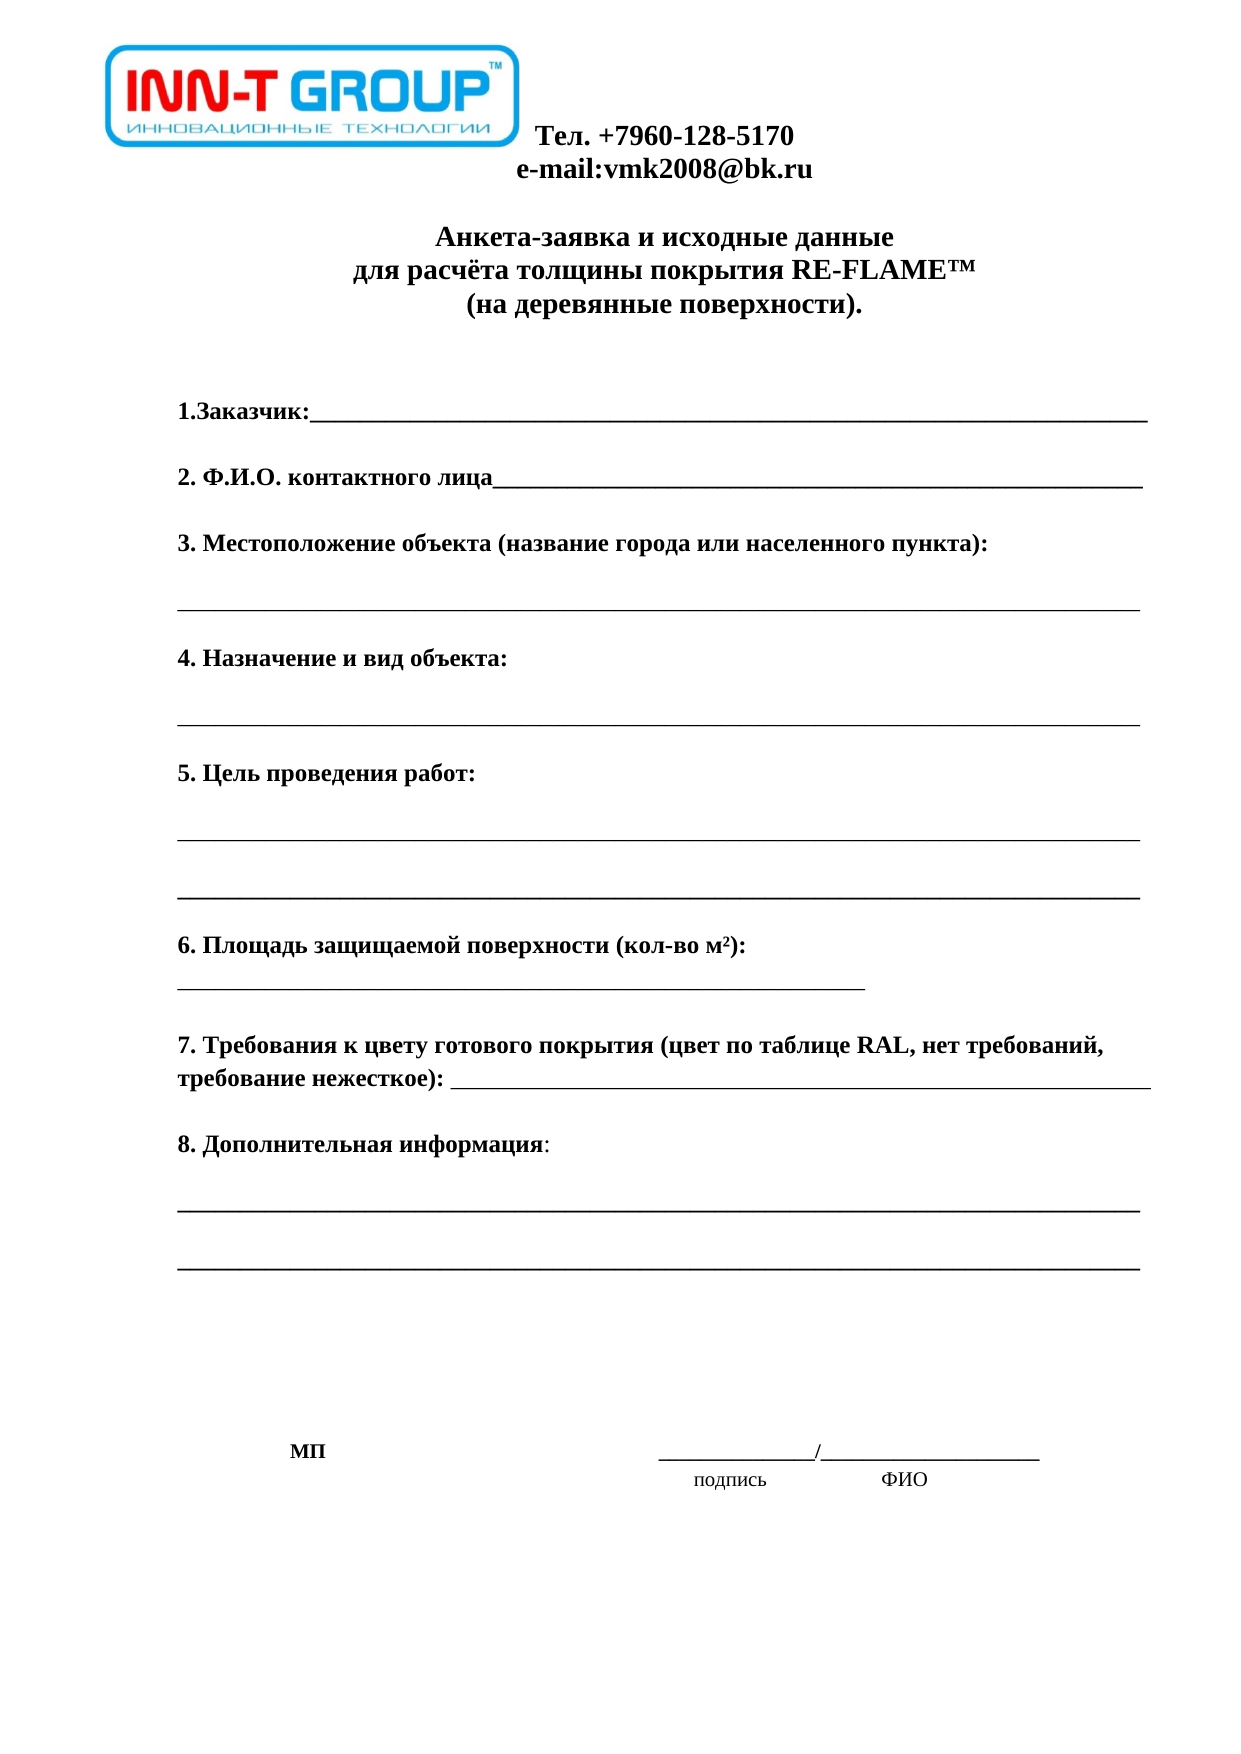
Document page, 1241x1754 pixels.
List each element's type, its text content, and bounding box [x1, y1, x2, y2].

text для расчёта толщины покрытия RE-FLAME™ [177, 252, 1152, 286]
text 4. Назначение и вид объекта: [177, 643, 1152, 672]
text 2. Ф.И.О. контактного лица____________________________________________________ [177, 462, 1152, 491]
text 6. Площадь защищаемой поверхности (кол-во м²): _______________________________________________________ [177, 931, 1152, 992]
text _____________________________________________________________________________ [177, 1186, 1152, 1215]
text МП _______________/_____________________ [177, 1439, 1152, 1463]
text Анкета-заявка и исходные данные [177, 219, 1152, 252]
text (на деревянные поверхности). [177, 286, 1152, 319]
text 8. Дополнительная информация: [177, 1129, 1152, 1157]
text 1.Заказчик:___________________________________________________________________ [177, 396, 1152, 425]
text Тел. +7960-128-5170 [177, 118, 1152, 152]
text подпись ФИО [177, 1467, 1152, 1491]
picture [110, 50, 514, 142]
text _____________________________________________________________________________ [177, 816, 1152, 844]
text _____________________________________________________________________________ [177, 701, 1152, 729]
text _____________________________________________________________________________ [177, 1244, 1152, 1272]
text 5. Цель проведения работ: [177, 758, 1152, 787]
picture [103, 43, 521, 149]
text _____________________________________________________________________________ [177, 873, 1152, 902]
text _____________________________________________________________________________ [177, 586, 1152, 614]
text 7. Требования к цвету готового покрытия (цвет по таблице RAL, нет требований, требование нежесткое): ________________________________________________________ [177, 1030, 1152, 1091]
text 3. Местоположение объекта (название города или населенного пункта): [177, 528, 1152, 557]
text e-mail:vmk2008@bk.ru [177, 152, 1152, 185]
